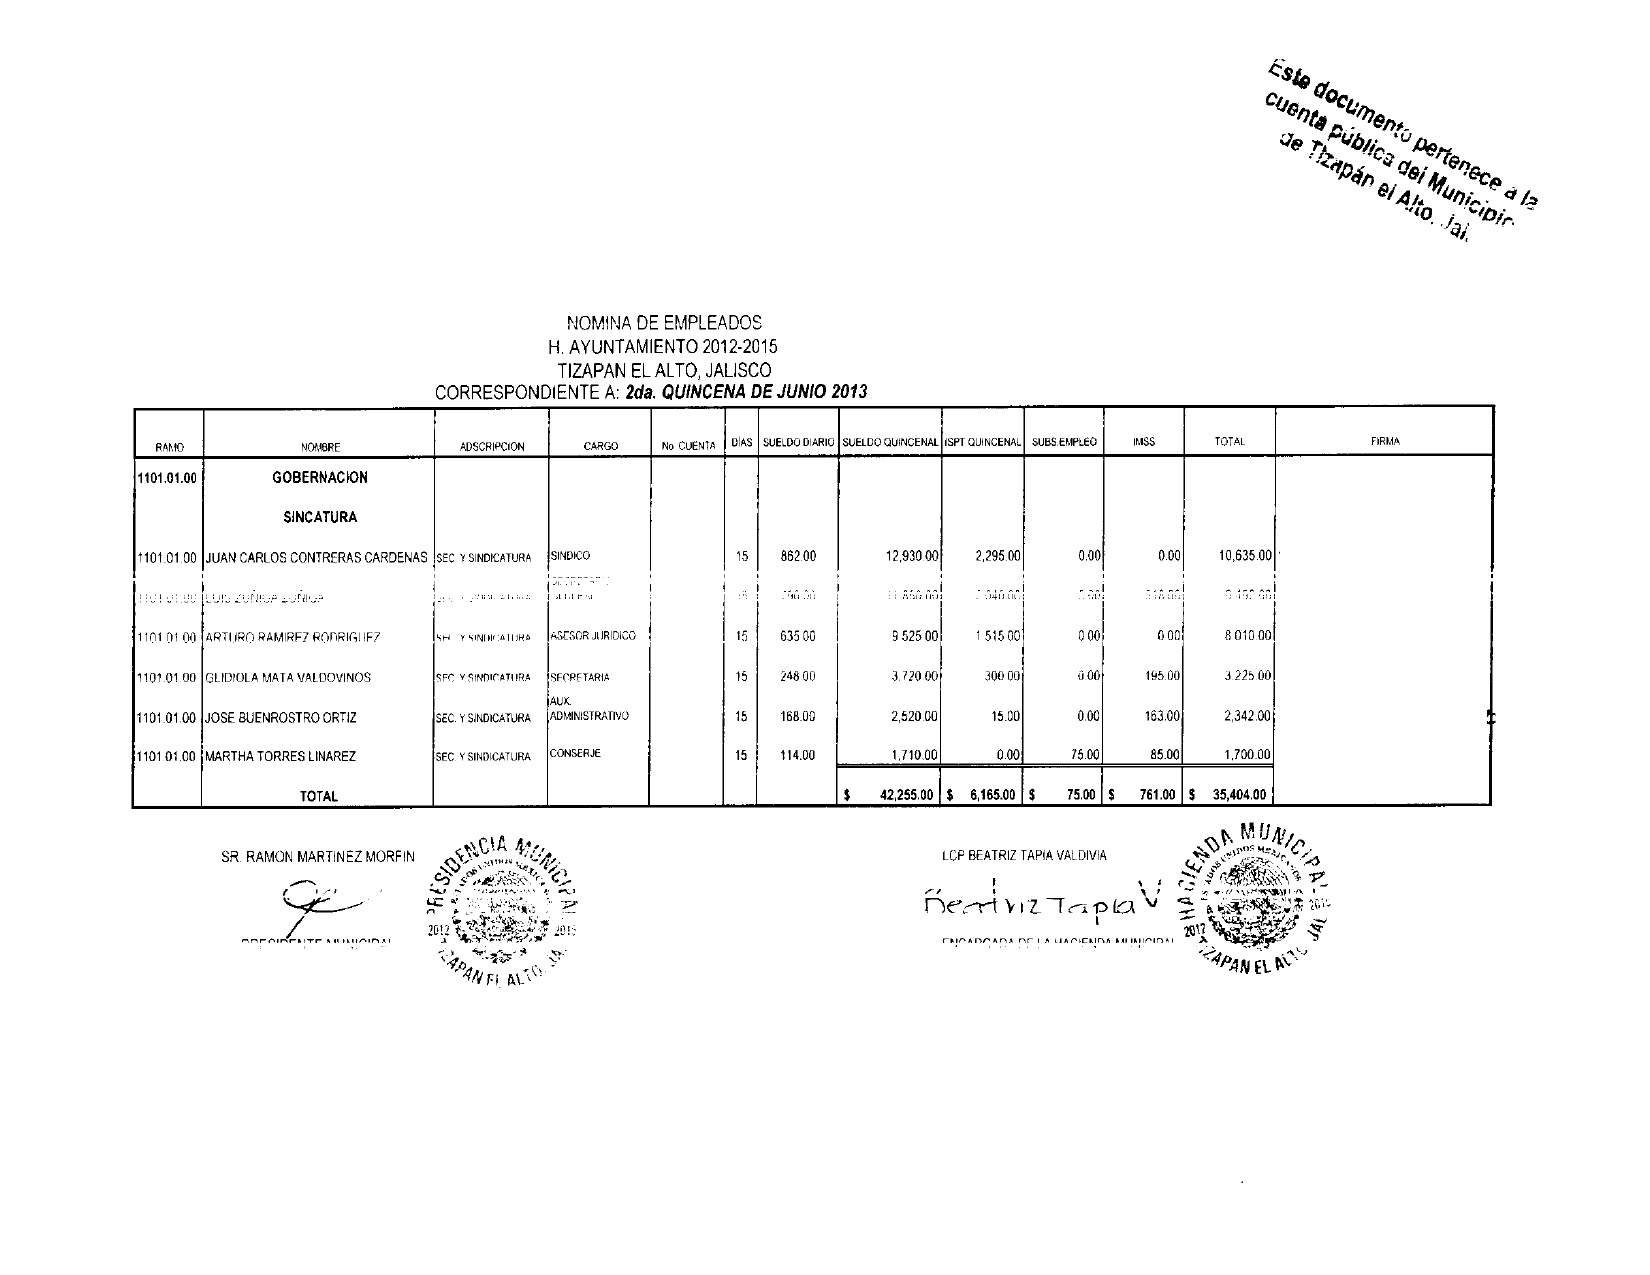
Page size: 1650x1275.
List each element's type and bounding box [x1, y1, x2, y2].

picture [59, 59, 1557, 1216]
